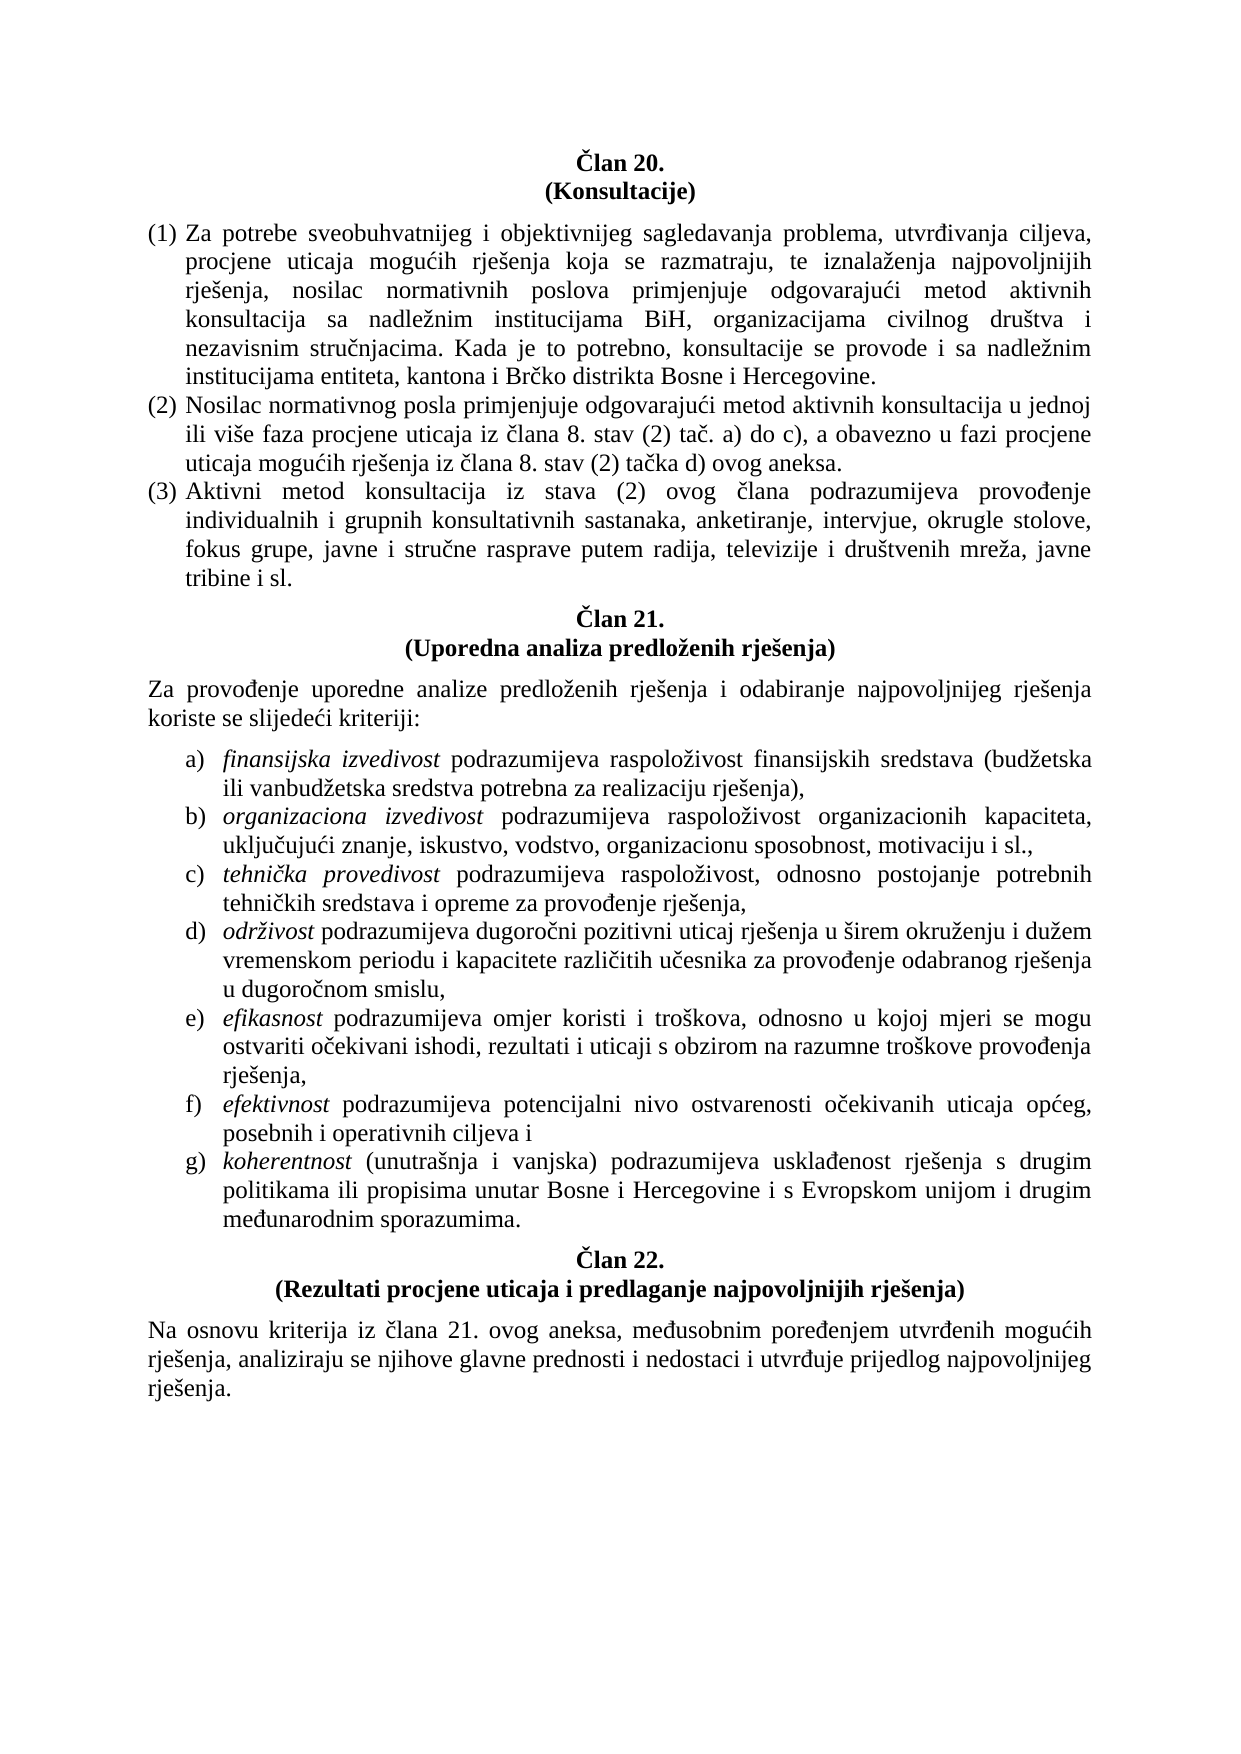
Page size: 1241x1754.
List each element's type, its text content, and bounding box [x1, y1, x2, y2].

list Aktivni metod konsultacija iz stava (2) ovog člana podrazumijeva provođenje individualnih i grupnih konsultativnih sastanaka, anketiranje, intervjue, okrugle stolove, fokus grupe, javne i stručne rasprave putem radija, televizije i društvenih mreža, javne tribine i sl. [148, 476, 1092, 591]
text Na osnovu kriterija iz člana 21. ovog aneksa, međusobnim poređenjem utvrđenih mogućih rješenja, analiziraju se njihove glavne prednosti i nedostaci i utvrđuje prijedlog najpovoljnijeg rješenja. [148, 1315, 1092, 1401]
list održivost podrazumijeva dugoročni pozitivni uticaj rješenja u širem okruženju i dužem vremenskom periodu i kapacitete različitih učesnika za provođenje odabranog rješenja u dugoročnom smislu, [185, 916, 1092, 1003]
text Za provođenje uporedne analize predloženih rješenja i odabiranje najpovoljnijeg rješenja koriste se slijedeći kriteriji: [148, 674, 1092, 731]
list finansijska izvedivost podrazumijeva raspoloživost finansijskih sredstava (budžetska ili vanbudžetska sredstva potrebna za realizaciju rješenja), [185, 744, 1092, 801]
text (Uporedna analiza predloženih rješenja) [148, 633, 1092, 661]
text Član 20. [148, 148, 1092, 176]
list Za potrebe sveobuhvatnijeg i objektivnijeg sagledavanja problema, utvrđivanja ciljeva, procjene uticaja mogućih rješenja koja se razmatraju, te iznalaženja najpovoljnijih rješenja, nosilac normativnih poslova primjenjuje odgovarajući metod aktivnih konsultacija sa nadležnim institucijama BiH, organizacijama civilnog društva i nezavisnim stručnjacima. Kada je to potrebno, konsultacije se provode i sa nadležnim institucijama entiteta, kantona i Brčko distrikta Bosne i Hercegovine. [148, 218, 1092, 390]
list Nosilac normativnog posla primjenjuje odgovarajući metod aktivnih konsultacija u jednoj ili više faza procjene uticaja iz člana 8. stav (2) tač. a) do c), a obavezno u fazi procjene uticaja mogućih rješenja iz člana 8. stav (2) tačka d) ovog aneksa. [148, 390, 1092, 476]
text Član 22. [148, 1245, 1092, 1274]
text (Konsultacije) [148, 176, 1092, 205]
list organizaciona izvedivost podrazumijeva raspoloživost organizacionih kapaciteta, uključujući znanje, iskustvo, vodstvo, organizacionu sposobnost, motivaciju i sl., [185, 801, 1092, 859]
list koherentnost (unutrašnja i vanjska) podrazumijeva usklađenost rješenja s drugim politikama ili propisima unutar Bosne i Hercegovine i s Evropskom unijom i drugim međunarodnim sporazumima. [185, 1146, 1092, 1233]
text Član 21. [148, 604, 1092, 633]
list efikasnost podrazumijeva omjer koristi i troškova, odnosno u kojoj mjeri se mogu ostvariti očekivani ishodi, rezultati i uticaji s obzirom na razumne troškove provođenja rješenja, [185, 1003, 1092, 1089]
text (Rezultati procjene uticaja i predlaganje najpovoljnijih rješenja) [148, 1274, 1092, 1303]
list efektivnost podrazumijeva potencijalni nivo ostvarenosti očekivanih uticaja općeg, posebnih i operativnih ciljeva i [185, 1089, 1092, 1146]
list tehnička provedivost podrazumijeva raspoloživost, odnosno postojanje potrebnih tehničkih sredstava i opreme za provođenje rješenja, [185, 859, 1092, 916]
